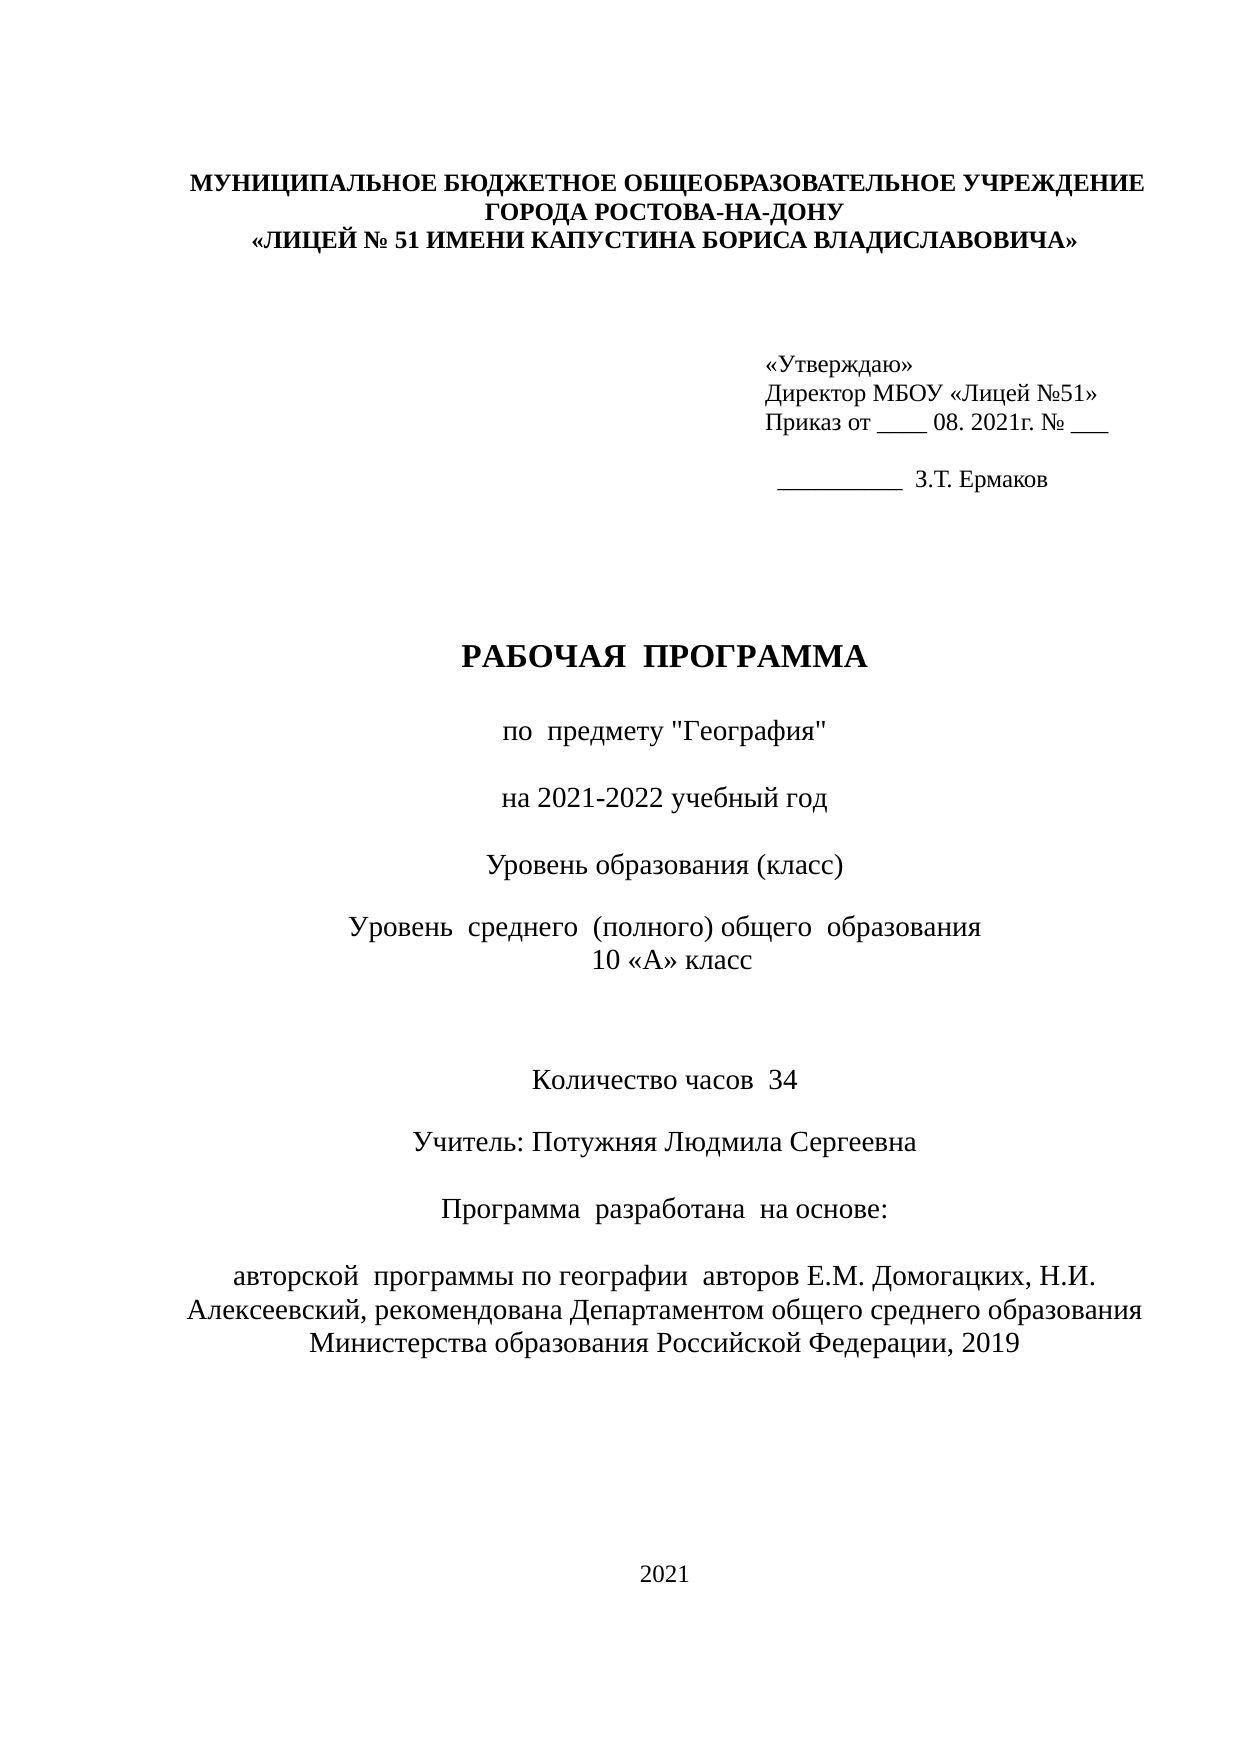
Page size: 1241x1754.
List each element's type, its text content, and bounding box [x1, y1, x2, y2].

text Директор МБОУ «Лицей №51» [177, 378, 1152, 407]
text Уровень среднего (полного) общего образования [177, 909, 1152, 942]
text «Утверждаю» [177, 349, 1152, 378]
text __________ З.Т. Ермаков [177, 464, 1152, 492]
text Программа разработана на основе: [177, 1158, 1152, 1225]
text «ЛИЦЕЙ № 51 ИМЕНИ КАПУСТИНА БОРИСА ВЛАДИСЛАВОВИЧА» [177, 226, 1152, 254]
text РАБОЧАЯ ПРОГРАММА [177, 636, 1152, 674]
text ГОРОДА РОСТОВА-НА-ДОНУ [177, 197, 1152, 226]
text 2021 [177, 1559, 1152, 1588]
text по предмету "География" [177, 713, 1152, 746]
text Количество часов 34 [177, 1062, 1152, 1096]
text Приказ от ____ 08. 2021г. № ___ [177, 407, 1152, 436]
text Учитель: Потужняя Людмила Сергеевна [177, 1124, 1152, 1158]
text на 2021-2022 учебный год [177, 780, 1152, 813]
text Уровень образования (класс) [177, 847, 1152, 881]
text авторской программы по географии авторов Е.М. Домогацких, Н.И. Алексеевский, рекомендована Департаментом общего среднего образования Министерства образования Российской Федерации, 2019 [177, 1258, 1152, 1359]
text МУНИЦИПАЛЬНОЕ БЮДЖЕТНОЕ ОБЩЕОБРАЗОВАТЕЛЬНОЕ УЧРЕЖДЕНИЕ [177, 168, 1152, 197]
text 10 «А» класс [177, 942, 1152, 976]
